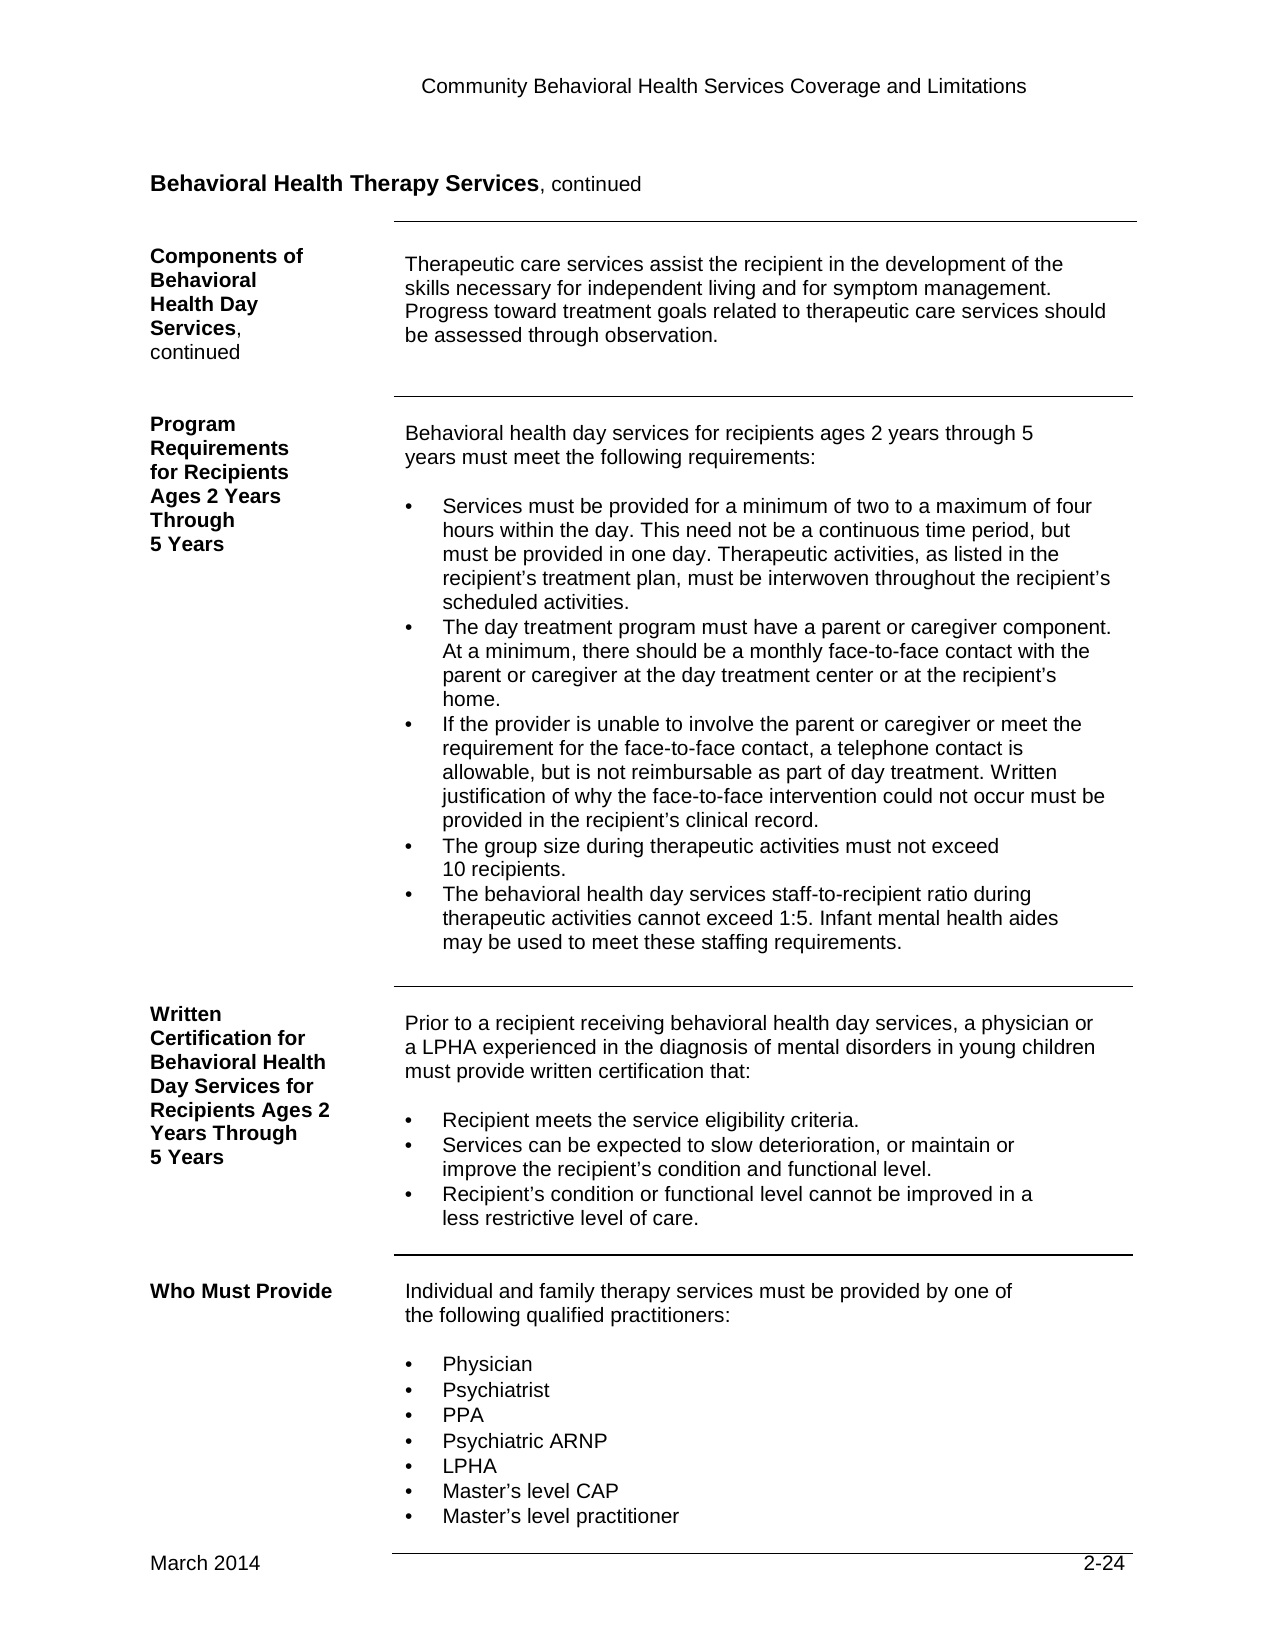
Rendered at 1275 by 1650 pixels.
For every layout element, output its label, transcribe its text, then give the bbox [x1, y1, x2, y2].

text Prior to a recipient receiving behavioral health day services, a physician or a LPHA experienced in the diagnosis of mental disorders in young children must provide written certification that: [404, 1011, 1106, 1082]
text 5 Years [150, 1145, 349, 1169]
list The day treatment program must have a parent or caregiver component. [405, 615, 1146, 639]
list Psychiatric ARNP [405, 1428, 1146, 1452]
text Therapeutic care services assist the recipient in the development of the skills necessary for independent living and for symptom management. Progress toward treatment goals related to therapeutic care services should be assessed through observation. [404, 252, 1112, 347]
subtitle Components of Behavioral Health Day Services, continued [150, 244, 326, 364]
list Master’s level CAP [405, 1479, 1146, 1503]
subtitle Written Certification for Behavioral Health Day Services for Recipients Ages 2 Years Through [150, 1003, 349, 1145]
list Physician [405, 1352, 1146, 1376]
list Services can be expected to slow deterioration, or maintain or improve the recipient’s condition and functional level. [404, 1134, 1092, 1181]
text 5 Years [150, 531, 322, 555]
text At a minimum, there should be a monthly face-to-face contact with the parent or caregiver at the day treatment center or at the recipient’s home. [442, 639, 1117, 711]
text Behavioral health day services for recipients ages 2 years through 5 years must meet the following requirements: [405, 421, 1088, 468]
list LPHA [405, 1454, 1146, 1478]
list Services must be provided for a minimum of two to a maximum of four hours within the day. This need not be a continuous time period, but must be provided in one day. Therapeutic activities, as listed in the recipient’s treatment plan, must be interwoven throughout the recipient’s scheduled activities. [405, 494, 1118, 613]
list Recipient meets the service eligibility criteria. [404, 1108, 1146, 1132]
list If the provider is unable to involve the parent or caregiver or meet the requirement for the face-to-face contact, a telephone contact is allowable, but is not reimbursable as part of day treatment. Written justification of why the face-to-face intervention could not occur must be provided in the recipient’s clinical record. [404, 712, 1119, 832]
subtitle Program Requirements for Recipients Ages 2 Years Through [150, 413, 322, 531]
list The group size during therapeutic activities must not exceed 10 recipients. [404, 834, 1026, 882]
list Psychiatrist [405, 1378, 1146, 1402]
list Recipient’s condition or functional level cannot be improved in a less restrictive level of care. [404, 1183, 1072, 1230]
list The behavioral health day services staff-to-recipient ratio during therapeutic activities cannot exceed 1:5. Infant mental health aides may be used to meet these staffing requirements. [405, 883, 1102, 954]
text Who Must Provide Individual and family therapy services must be provided by one of the following qualified practitioners: [150, 1279, 1043, 1327]
list Master’s level practitioner [405, 1504, 1146, 1528]
list PPA [405, 1403, 1146, 1427]
